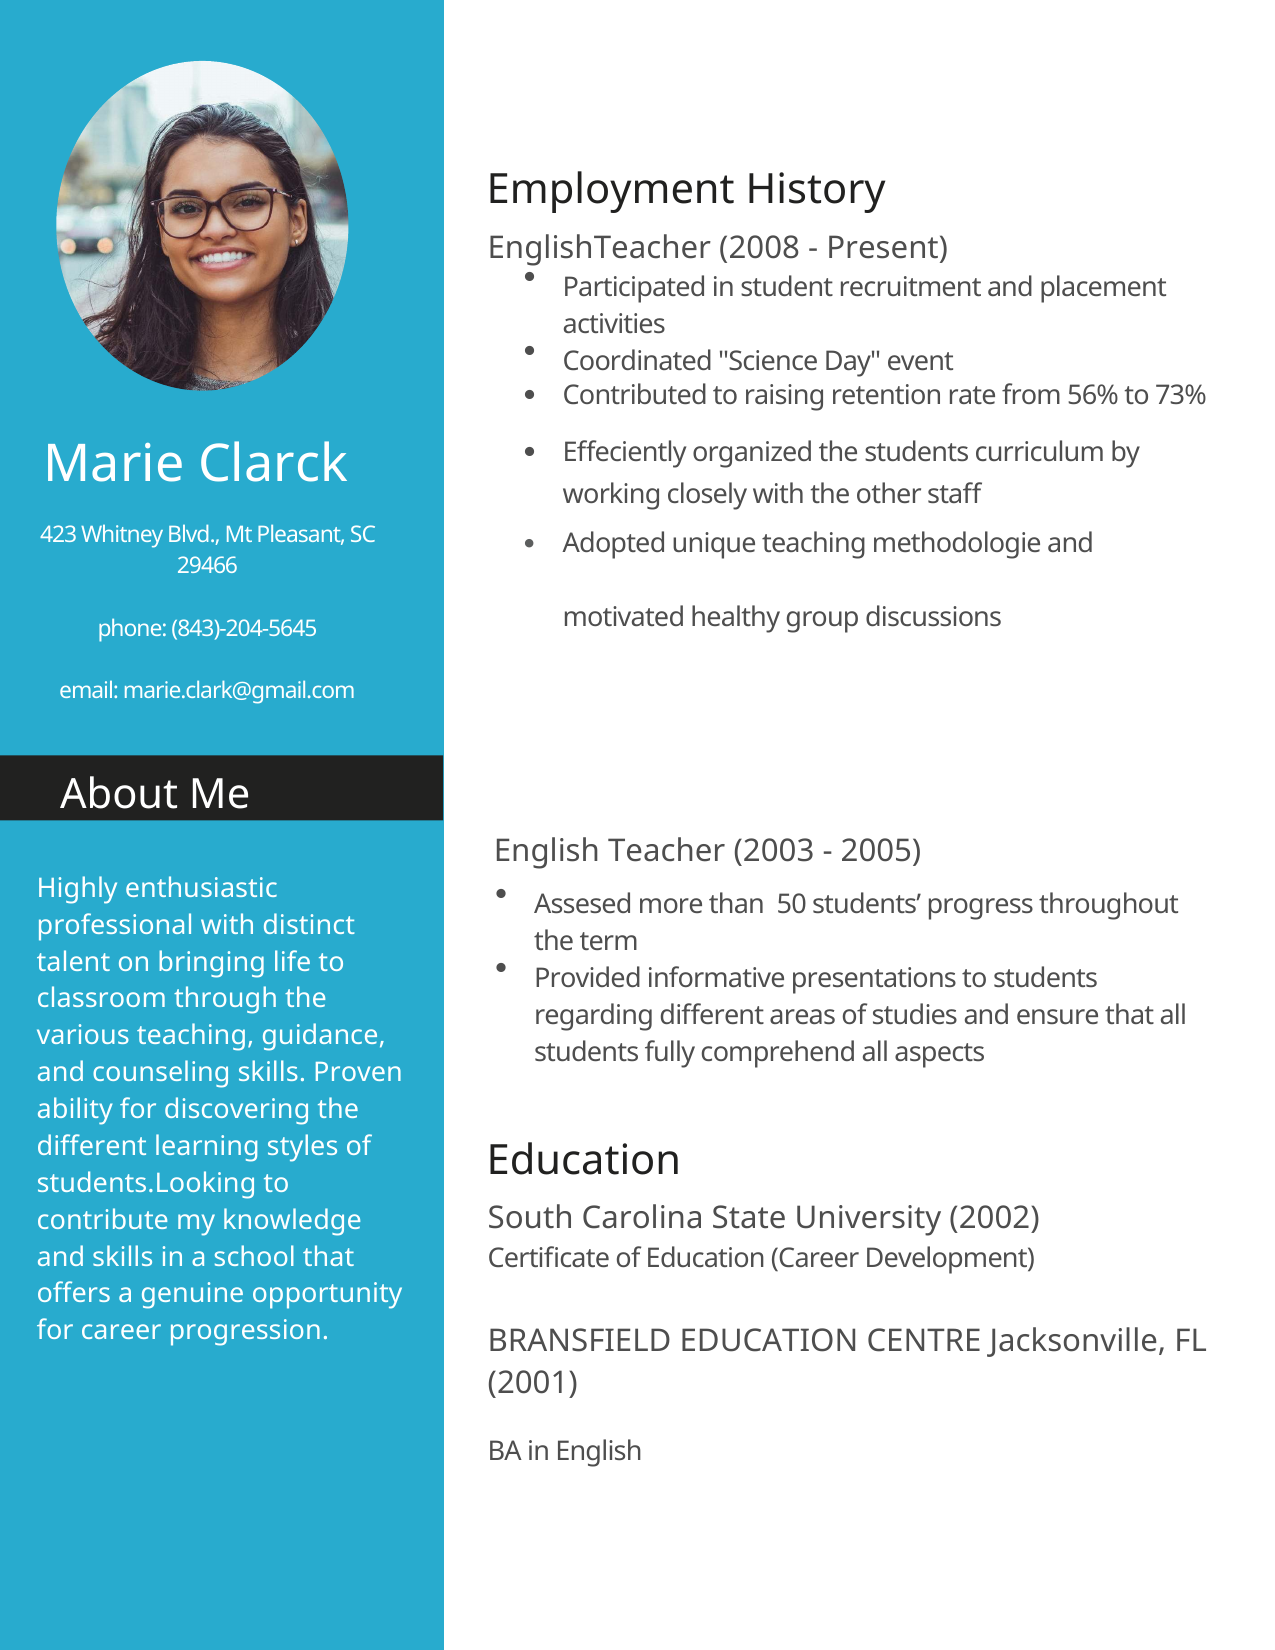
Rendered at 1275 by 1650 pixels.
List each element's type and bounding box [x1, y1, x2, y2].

picture [56, 60, 349, 391]
